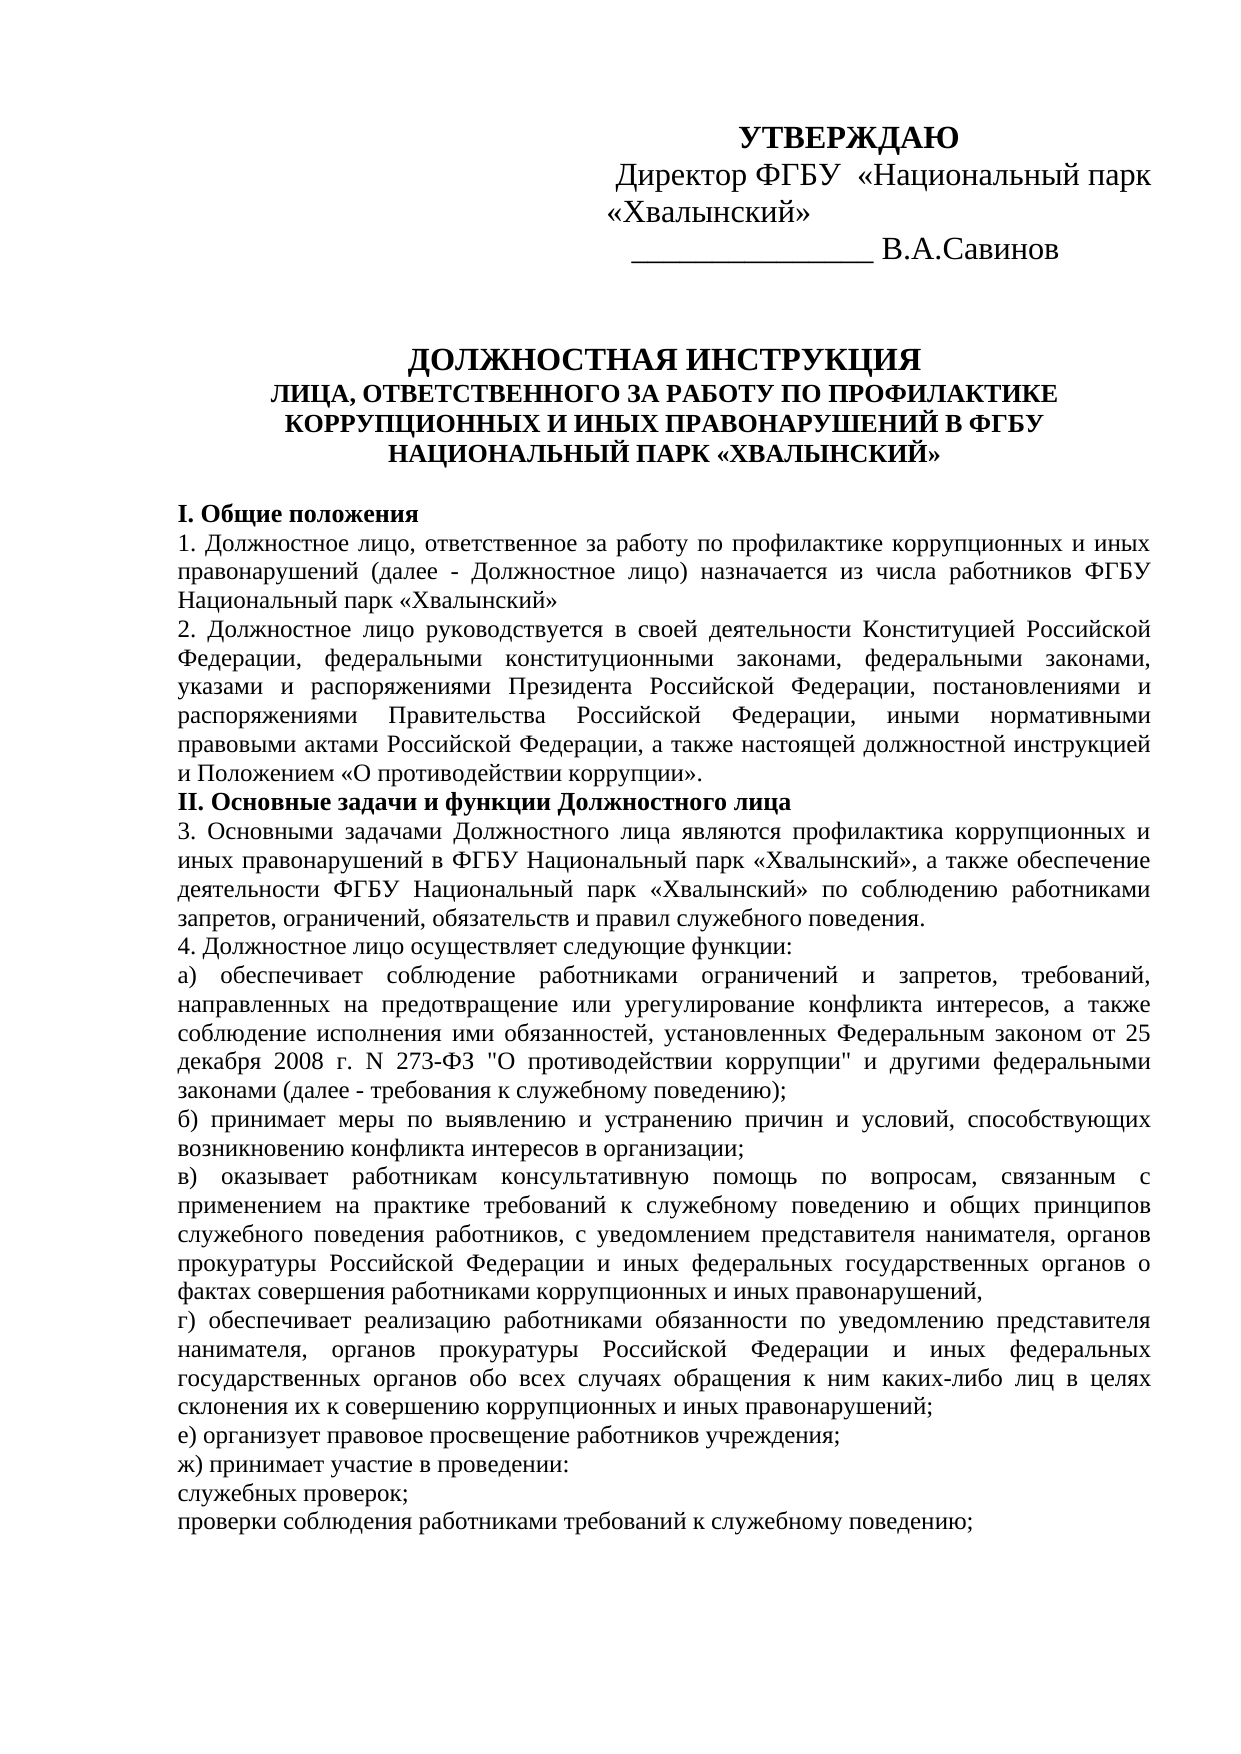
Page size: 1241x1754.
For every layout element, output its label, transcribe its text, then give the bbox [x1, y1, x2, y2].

text Директор ФГБУ «Национальный парк [177, 155, 1152, 192]
text НАЦИОНАЛЬНЫЙ ПАРК «ХВАЛЫНСКИЙ» [177, 438, 1152, 468]
text б) принимает меры по выявлению и устранению причин и условий, способствующих возникновению конфликта интересов в организации; [177, 1104, 1152, 1161]
text 2. Должностное лицо руководствуется в своей деятельности Конституцией Российской Федерации, федеральными конституционными законами, федеральными законами, указами и распоряжениями Президента Российской Федерации, постановлениями и распоряжениями Правительства Российской Федерации, иными нормативными правовыми актами Российской Федерации, а также настоящей должностной инструкцией и Положением «О противодействии коррупции». [177, 614, 1152, 786]
text «Хвалынский» [177, 192, 1152, 229]
text г) обеспечивает реализацию работниками обязанности по уведомлению представителя нанимателя, органов прокуратуры Российской Федерации и иных федеральных государственных органов обо всех случаях обращения к ним каких-либо лиц в целях склонения их к совершению коррупционных и иных правонарушений; [177, 1305, 1152, 1420]
text 3. Основными задачами Должностного лица являются профилактика коррупционных и иных правонарушений в ФГБУ Национальный парк «Хвалынский», а также обеспечение деятельности ФГБУ Национальный парк «Хвалынский» по соблюдению работниками запретов, ограничений, обязательств и правил служебного поведения. [177, 816, 1152, 931]
text служебных проверок; [177, 1478, 1152, 1506]
text II. Основные задачи и функции Должностного лица [177, 786, 1152, 816]
text е) организует правовое просвещение работников учреждения; [177, 1420, 1152, 1449]
text 1. Должностное лицо, ответственное за работу по профилактике коррупционных и иных правонарушений (далее - Должностное лицо) назначается из числа работников ФГБУ Национальный парк «Хвалынский» [177, 528, 1152, 614]
text I. Общие положения [177, 498, 1152, 528]
text ж) принимает участие в проведении: [177, 1449, 1152, 1478]
text проверки соблюдения работниками требований к служебному поведению; [177, 1506, 1152, 1535]
text ЛИЦА, ОТВЕТСТВЕННОГО ЗА РАБОТУ ПО ПРОФИЛАКТИКЕ [177, 378, 1152, 408]
text ДОЛЖНОСТНАЯ ИНСТРУКЦИЯ [177, 341, 1152, 378]
text _______________ В.А.Савинов [177, 229, 1152, 266]
text КОРРУПЦИОННЫХ И ИНЫХ ПРАВОНАРУШЕНИЙ В ФГБУ [177, 408, 1152, 438]
text а) обеспечивает соблюдение работниками ограничений и запретов, требований, направленных на предотвращение или урегулирование конфликта интересов, а также соблюдение исполнения ими обязанностей, установленных Федеральным законом от 25 декабря 2008 г. N 273-ФЗ "О противодействии коррупции" и другими федеральными законами (далее - требования к служебному поведению); [177, 960, 1152, 1104]
text 4. Должностное лицо осуществляет следующие функции: [177, 931, 1152, 960]
text в) оказывает работникам консультативную помощь по вопросам, связанным с применением на практике требований к служебному поведению и общих принципов служебного поведения работников, с уведомлением представителя нанимателя, органов прокуратуры Российской Федерации и иных федеральных государственных органов о фактах совершения работниками коррупционных и иных правонарушений, [177, 1161, 1152, 1305]
text УТВЕРЖДАЮ [177, 118, 1152, 155]
